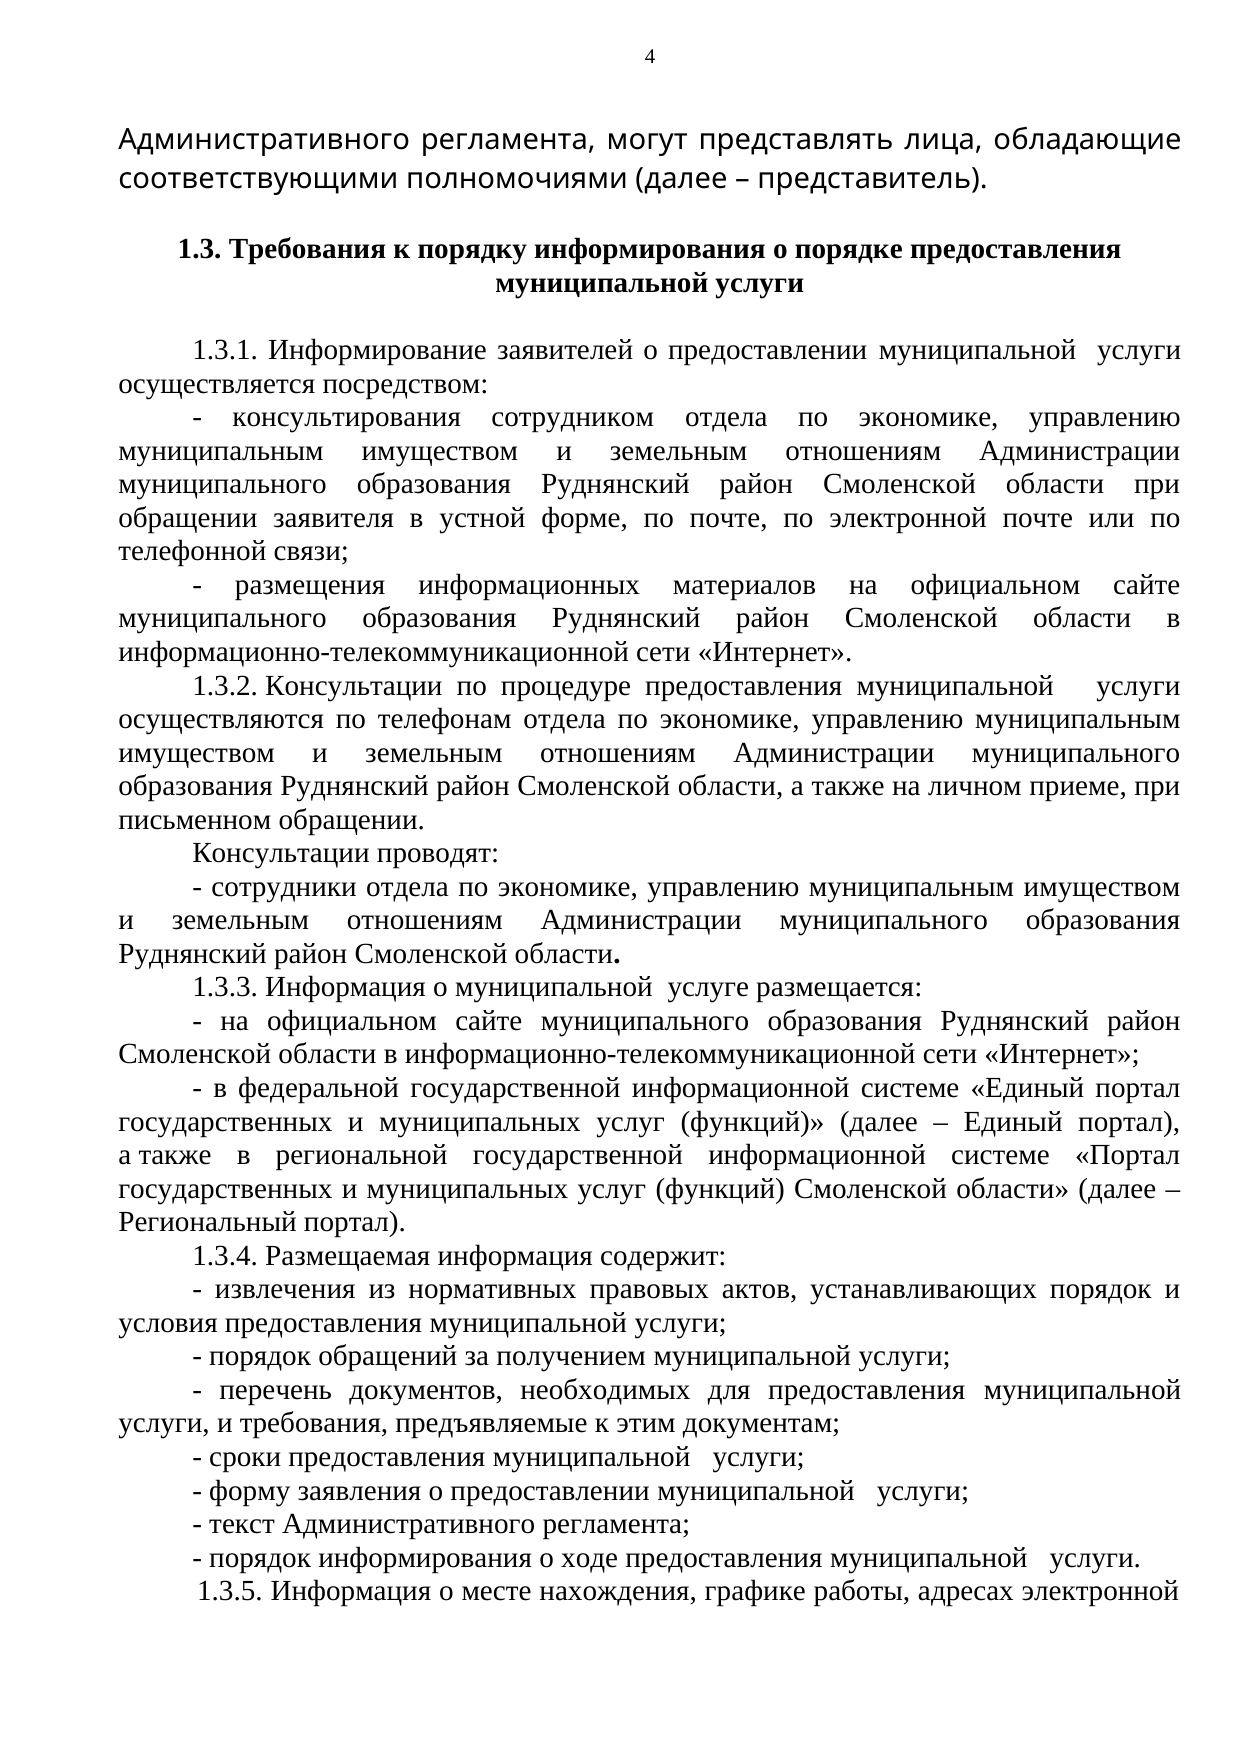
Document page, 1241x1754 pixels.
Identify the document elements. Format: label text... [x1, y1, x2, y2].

text 1.3.3. Информация о муниципальной услуге размещается: [118, 969, 1181, 1003]
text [118, 1573, 1181, 1607]
text - размещения информационных материалов на официальном сайте муниципального образования Руднянский район Смоленской области в информационно-телекоммуникационной сети «Интернет». [118, 567, 1181, 668]
text - текст Административного регламента; [118, 1506, 1181, 1540]
text 1.3. Требования к порядку информирования о порядке предоставления муниципальной услуги [118, 232, 1181, 299]
text - перечень документов, необходимых для предоставления муниципальной услуги, и требования, предъявляемые к этим документам; [118, 1372, 1181, 1439]
text - на официальном сайте муниципального образования Руднянский район Смоленской области в информационно-телекоммуникационной сети «Интернет»; [118, 1003, 1181, 1070]
text 1.3.2. Консультации по процедуре предоставления муниципальной услуги осуществляются по телефонам отдела по экономике, управлению муниципальным имуществом и земельным отношениям Администрации муниципального образования Руднянский район Смоленской области, а также на личном приеме, при письменном обращении. [118, 668, 1181, 835]
text Консультации проводят: [118, 835, 1181, 869]
text - сотрудники отдела по экономике, управлению муниципальным имуществом и земельным отношениям Администрации муниципального образования Руднянский район Смоленской области. [118, 869, 1181, 969]
text - консультирования сотрудником отдела по экономике, управлению муниципальным имуществом и земельным отношениям Администрации муниципального образования Руднянский район Смоленской области при обращении заявителя в устной форме, по почте, по электронной почте или по телефонной связи; [118, 399, 1181, 567]
text 1.3.4. Размещаемая информация содержит: [118, 1238, 1181, 1271]
text 1.3.1. Информирование заявителей о предоставлении муниципальной услуги осуществляется посредством: [118, 332, 1181, 399]
text - в федеральной государственной информационной системе «Единый портал государственных и муниципальных услуг (функций)» (далее – Единый портал), а также в региональной государственной информационной системе «Портал государственных и муниципальных услуг (функций) Смоленской области» (далее – Региональный портал). [118, 1070, 1181, 1238]
text - порядок обращений за получением муниципальной услуги; [118, 1338, 1181, 1372]
text - извлечения из нормативных правовых актов, устанавливающих порядок и условия предоставления муниципальной услуги; [118, 1271, 1181, 1338]
text - форму заявления о предоставлении муниципальной услуги; [118, 1473, 1181, 1506]
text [118, 118, 1181, 197]
text - сроки предоставления муниципальной услуги; [118, 1439, 1181, 1473]
text - порядок информирования о ходе предоставления муниципальной услуги. [118, 1540, 1181, 1573]
